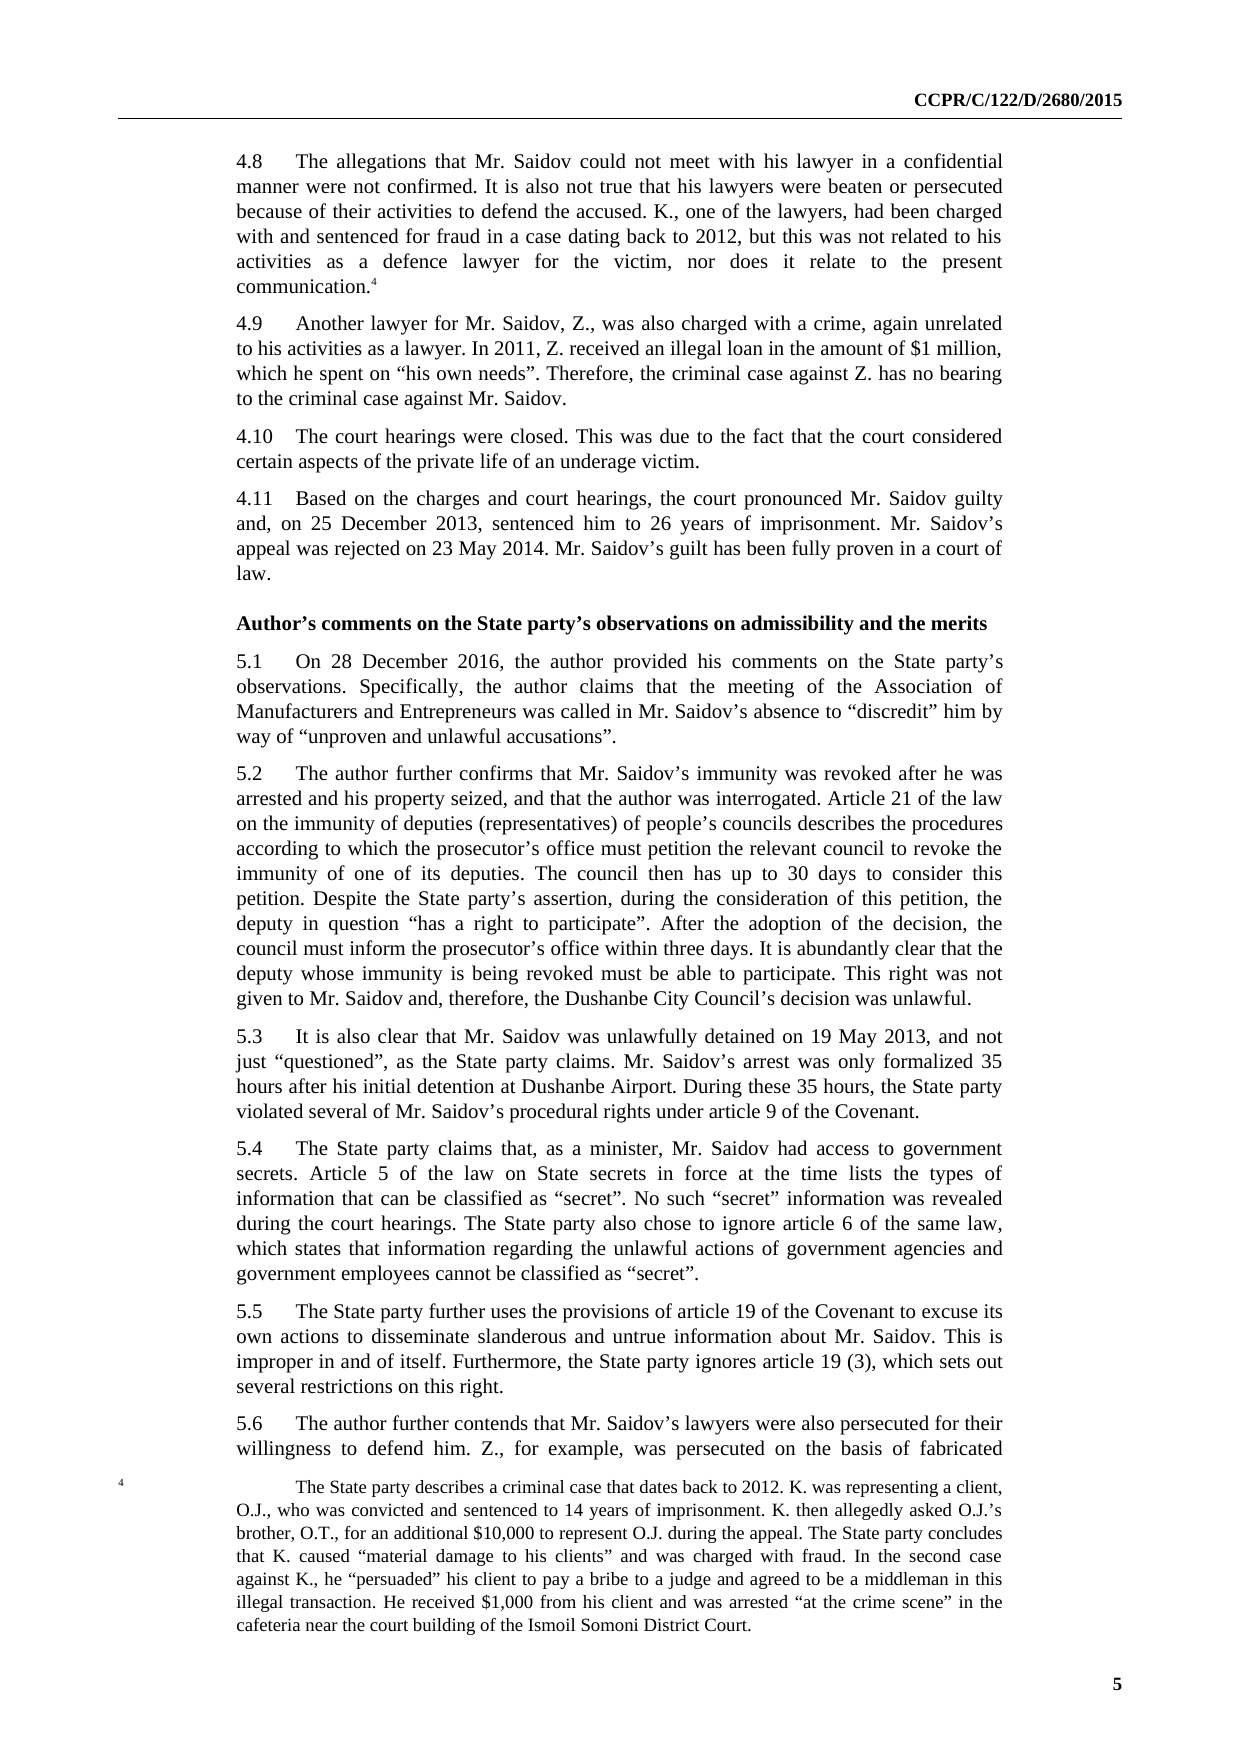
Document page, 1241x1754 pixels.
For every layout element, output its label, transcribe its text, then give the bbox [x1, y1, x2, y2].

text 5.2 The author further confirms that Mr. Saidov’s immunity was revoked after he was arrested and his property seized, and that the author was interrogated. Article 21 of the law on the immunity of deputies (representatives) of people’s councils describes the procedures according to which the prosecutor’s office must petition the relevant council to revoke the immunity of one of its deputies. The council then has up to 30 days to consider this petition. Despite the State party’s assertion, during the consideration of this petition, the deputy in question “has a right to participate”. After the adoption of the decision, the council must inform the prosecutor’s office within three days. It is abundantly clear that the deputy whose immunity is being revoked must be able to participate. This right was not given to Mr. Saidov and, therefore, the Dushanbe City Council’s decision was unlawful. [236, 760, 1004, 1010]
text 4.8 The allegations that Mr. Saidov could not meet with his lawyer in a confidential manner were not confirmed. It is also not true that his lawyers were beaten or persecuted because of their activities to defend the accused. K., one of the lawyers, had been charged with and sentenced for fraud in a case dating back to 2012, but this was not related to his activities as a defence lawyer for the victim, nor does it relate to the present communication. [236, 148, 1004, 298]
text 4.11 Based on the charges and court hearings, the court pronounced Mr. Saidov guilty and, on 25 December 2013, sentenced him to 26 years of imprisonment. Mr. Saidov’s appeal was rejected on 23 May 2014. Mr. Saidov’s guilt has been fully proven in a court of law. [236, 485, 1004, 585]
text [236, 1410, 1004, 1460]
text Author’s comments on the State party’s observations on admissibility and the merits [118, 610, 1004, 635]
text 4.10 The court hearings were closed. This was due to the fact that the court considered certain aspects of the private life of an underage victim. [236, 423, 1004, 473]
text 5.3 It is also clear that Mr. Saidov was unlawfully detained on 19 May 2013, and not just “questioned”, as the State party claims. Mr. Saidov’s arrest was only formalized 35 hours after his initial detention at Dushanbe Airport. During these 35 hours, the State party violated several of Mr. Saidov’s procedural rights under article 9 of the Covenant. [236, 1023, 1004, 1123]
text 4.9 Another lawyer for Mr. Saidov, Z., was also charged with a crime, again unrelated to his activities as a lawyer. In 2011, Z. received an illegal loan in the amount of $1 million, which he spent on “his own needs”. Therefore, the criminal case against Z. has no bearing to the criminal case against Mr. Saidov. [236, 310, 1004, 410]
text 5.4 The State party claims that, as a minister, Mr. Saidov had access to government secrets. Article 5 of the law on State secrets in force at the time lists the types of information that can be classified as “secret”. No such “secret” information was revealed during the court hearings. The State party also chose to ignore article 6 of the same law, which states that information regarding the unlawful actions of government agencies and government employees cannot be classified as “secret”. [236, 1135, 1004, 1285]
text 5.1 On 28 December 2016, the author provided his comments on the State party’s observations. Specifically, the author claims that the meeting of the Association of Manufacturers and Entrepreneurs was called in Mr. Saidov’s absence to “discredit” him by way of “unproven and unlawful accusations”. [236, 648, 1004, 748]
text 5.5 The State party further uses the provisions of article 19 of the Covenant to excuse its own actions to disseminate slanderous and untrue information about Mr. Saidov. This is improper in and of itself. Furthermore, the State party ignores article 19 (3), which sets out several restrictions on this right. [236, 1298, 1004, 1398]
